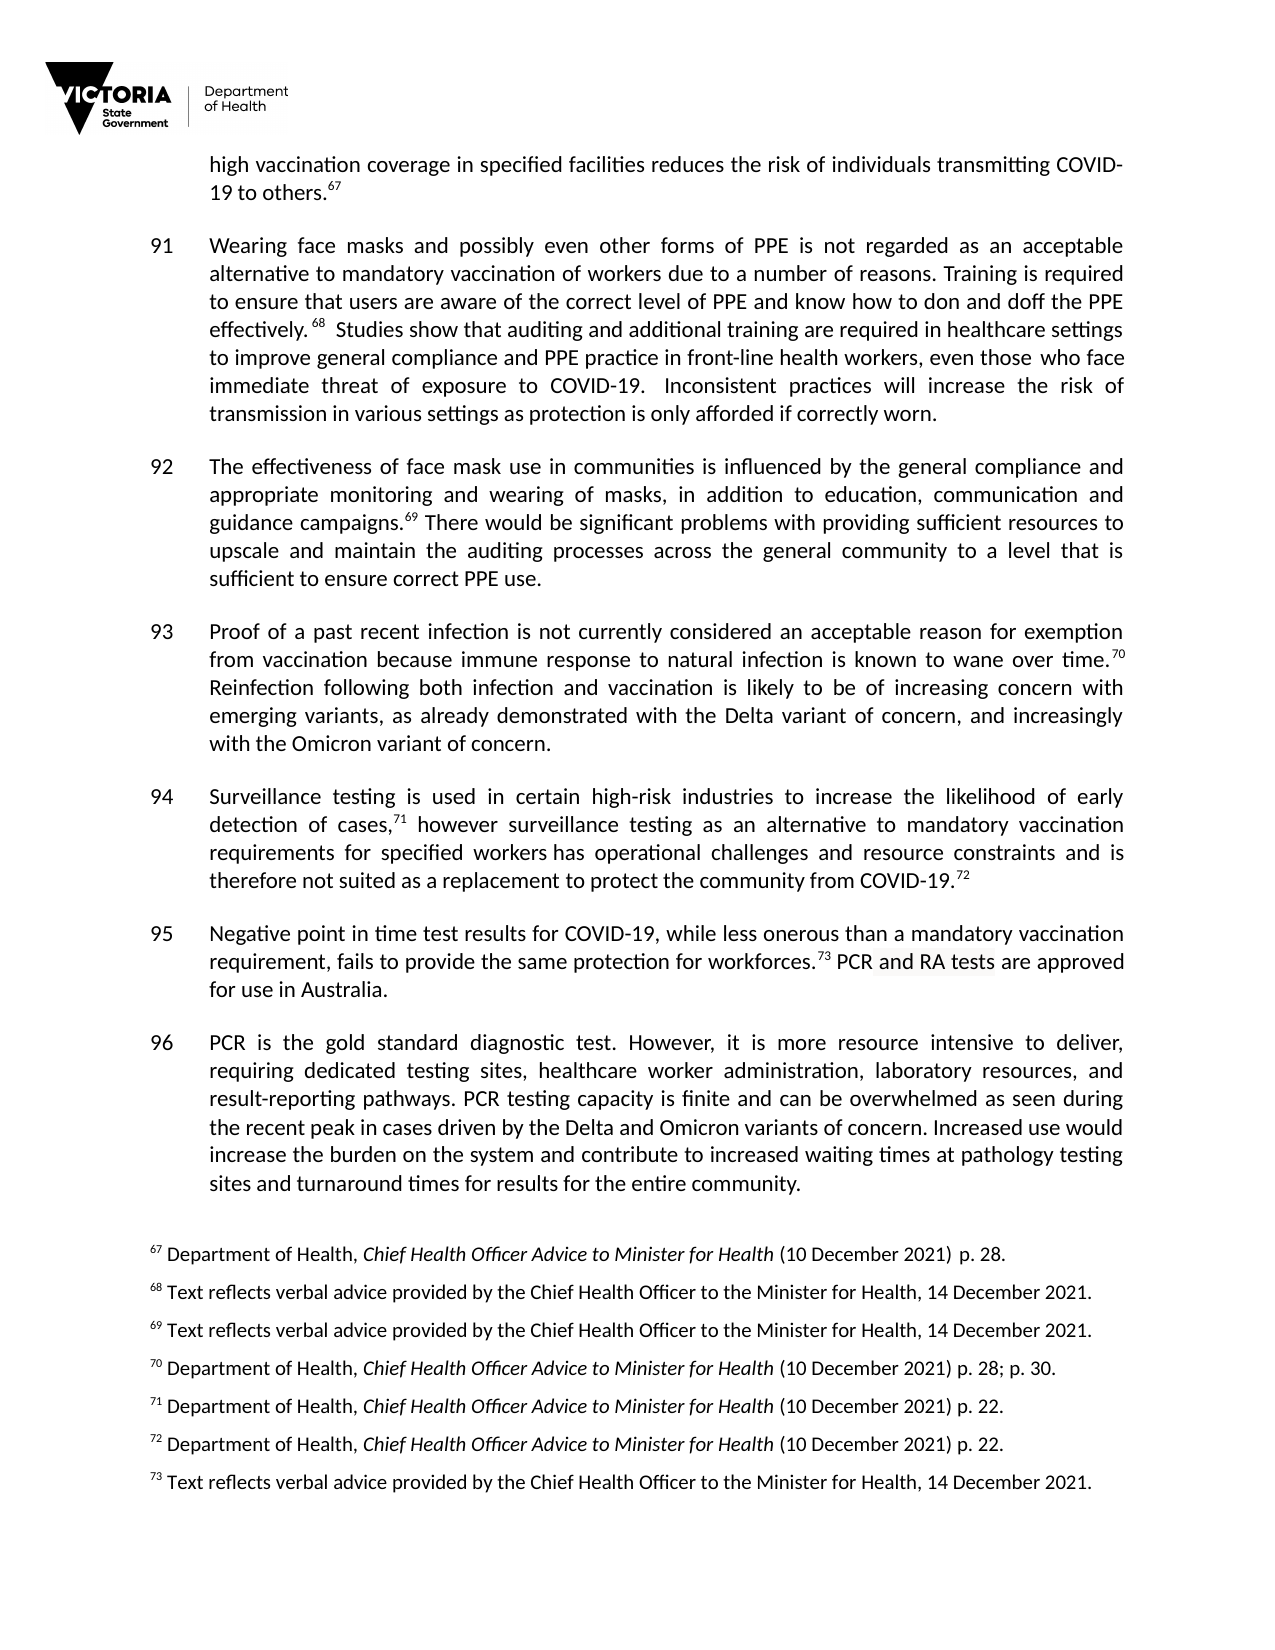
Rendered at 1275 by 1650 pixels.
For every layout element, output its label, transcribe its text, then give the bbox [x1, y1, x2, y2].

list The effectiveness of face mask use in communities is influenced by the general compliance and appropriate monitoring and wearing of masks, in addition to education, communication and guidance campaigns. There would be significant problems with providing sufficient resources to upscale and maintain the auditing processes across the general community to a level that is sufficient to ensure correct PPE use. [150, 452, 1125, 592]
list Surveillance testing is used in certain high-risk industries to increase the likelihood of early detection of cases, however surveillance testing as an alternative to mandatory vaccination requirements for specified workers has operational challenges and resource constraints and is therefore not suited as a replacement to protect the community from COVID-19. [150, 782, 1125, 894]
list Proof of a past recent infection is not currently considered an acceptable reason for exemption from vaccination because immune response to natural infection is known to wane over time. Reinfection following both infection and vaccination is likely to be of increasing concern with emerging variants, as already demonstrated with the Delta variant of concern, and increasingly with the Omicron variant of concern. [150, 617, 1125, 757]
list PCR is the gold standard diagnostic test. However, it is more resource intensive to deliver, requiring dedicated testing sites, healthcare worker administration, laboratory resources, and result-reporting pathways. PCR testing capacity is finite and can be overwhelmed as seen during the recent peak in cases driven by the Delta and Omicron variants of concern. Increased use would increase the burden on the system and contribute to increased waiting times at pathology testing sites and turnaround times for results for the entire community. [150, 1028, 1125, 1197]
list Negative point in time test results for COVID-19, while less onerous than a mandatory vaccination requirement, fails to provide the same protection for workforces. PCR and RA tests are approved for use in Australia. [150, 919, 1125, 1003]
list Wearing face masks and possibly even other forms of PPE is not regarded as an acceptable alternative to mandatory vaccination of workers due to a number of reasons. Training is required to ensure that users are aware of the correct level of PPE and know how to don and doff the PPE effectively. Studies show that auditing and additional training are required in healthcare settings to improve general compliance and PPE practice in front-line health workers, even those who face immediate threat of exposure to COVID-19. Inconsistent practices will increase the risk of transmission in various settings as protection is only afforded if correctly worn. [150, 231, 1125, 427]
list While epidemiology and monitoring is necessary to facilitate contact tracing to reduce the onward spread of COVID-19, the high levels of transmission currently in Victoria indicates there may be an ongoing substantial proportion of undiagnosed COVID-19 cases in the community. Ensuring high vaccination coverage in specified facilities reduces the risk of individuals transmitting COVID-19 to others. [150, 150, 1125, 206]
picture [45, 62, 288, 135]
